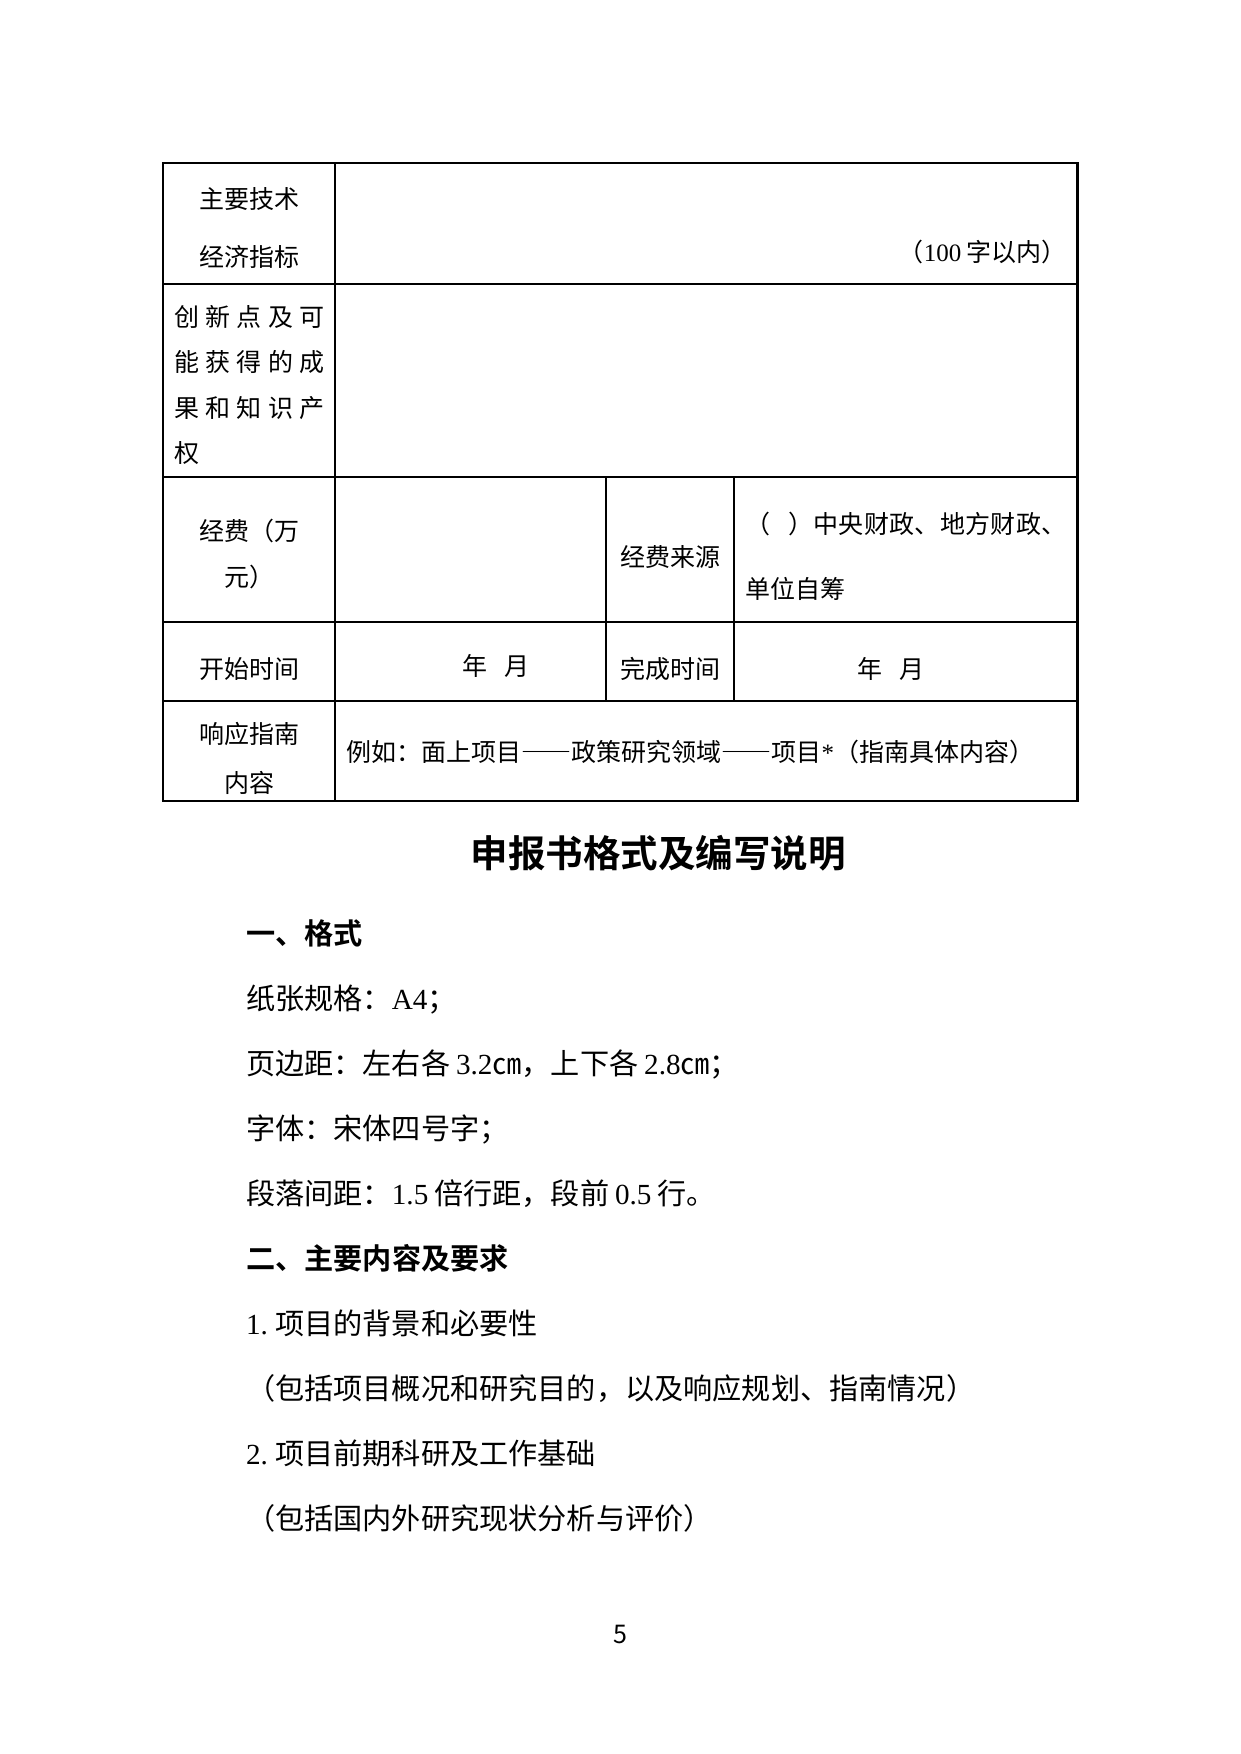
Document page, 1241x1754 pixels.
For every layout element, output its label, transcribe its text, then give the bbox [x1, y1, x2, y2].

table_cell [336, 285, 1076, 476]
table_cell [336, 478, 605, 621]
text （包括项目概况和研究目的，以及响应规划、指南情况） [187, 1354, 1053, 1419]
text 段落间距：1.5倍行距，段前0.5行。 [187, 1159, 1053, 1224]
table_cell （ ）中央财政、地方财政、单位自筹 [735, 478, 1076, 621]
text （包括国内外研究现状分析与评价） [187, 1484, 1053, 1549]
text 申报书格式及编写说明 [187, 818, 1053, 883]
table_cell 年 月 [735, 623, 1076, 700]
text 一、格式 [187, 899, 1053, 964]
table_cell 年 月 [336, 623, 605, 700]
table_cell 经费（万元） [164, 478, 334, 621]
text 纸张规格：A4； [187, 964, 1053, 1029]
text 字体：宋体四号字； [187, 1094, 1053, 1159]
text 二、主要内容及要求 [187, 1224, 1053, 1289]
table_cell 创新点及可能获得的成果和知识产权 [164, 285, 334, 476]
table_cell 例如：面上项目——政策研究领域——项目*（指南具体内容） [336, 702, 1076, 800]
text 2. 项目前期科研及工作基础 [187, 1419, 1053, 1484]
table_cell 主要技术 经济指标 [164, 164, 334, 283]
table_cell 完成时间 [607, 623, 733, 700]
table_cell 开始时间 [164, 623, 334, 700]
table_cell 经费来源 [607, 478, 733, 621]
text 页边距：左右各3.2㎝，上下各2.8㎝； [187, 1029, 1053, 1094]
text 1. 项目的背景和必要性 [187, 1289, 1053, 1354]
table_cell 响应指南 内容 [164, 702, 334, 800]
table_cell （100字以内） [336, 164, 1076, 283]
